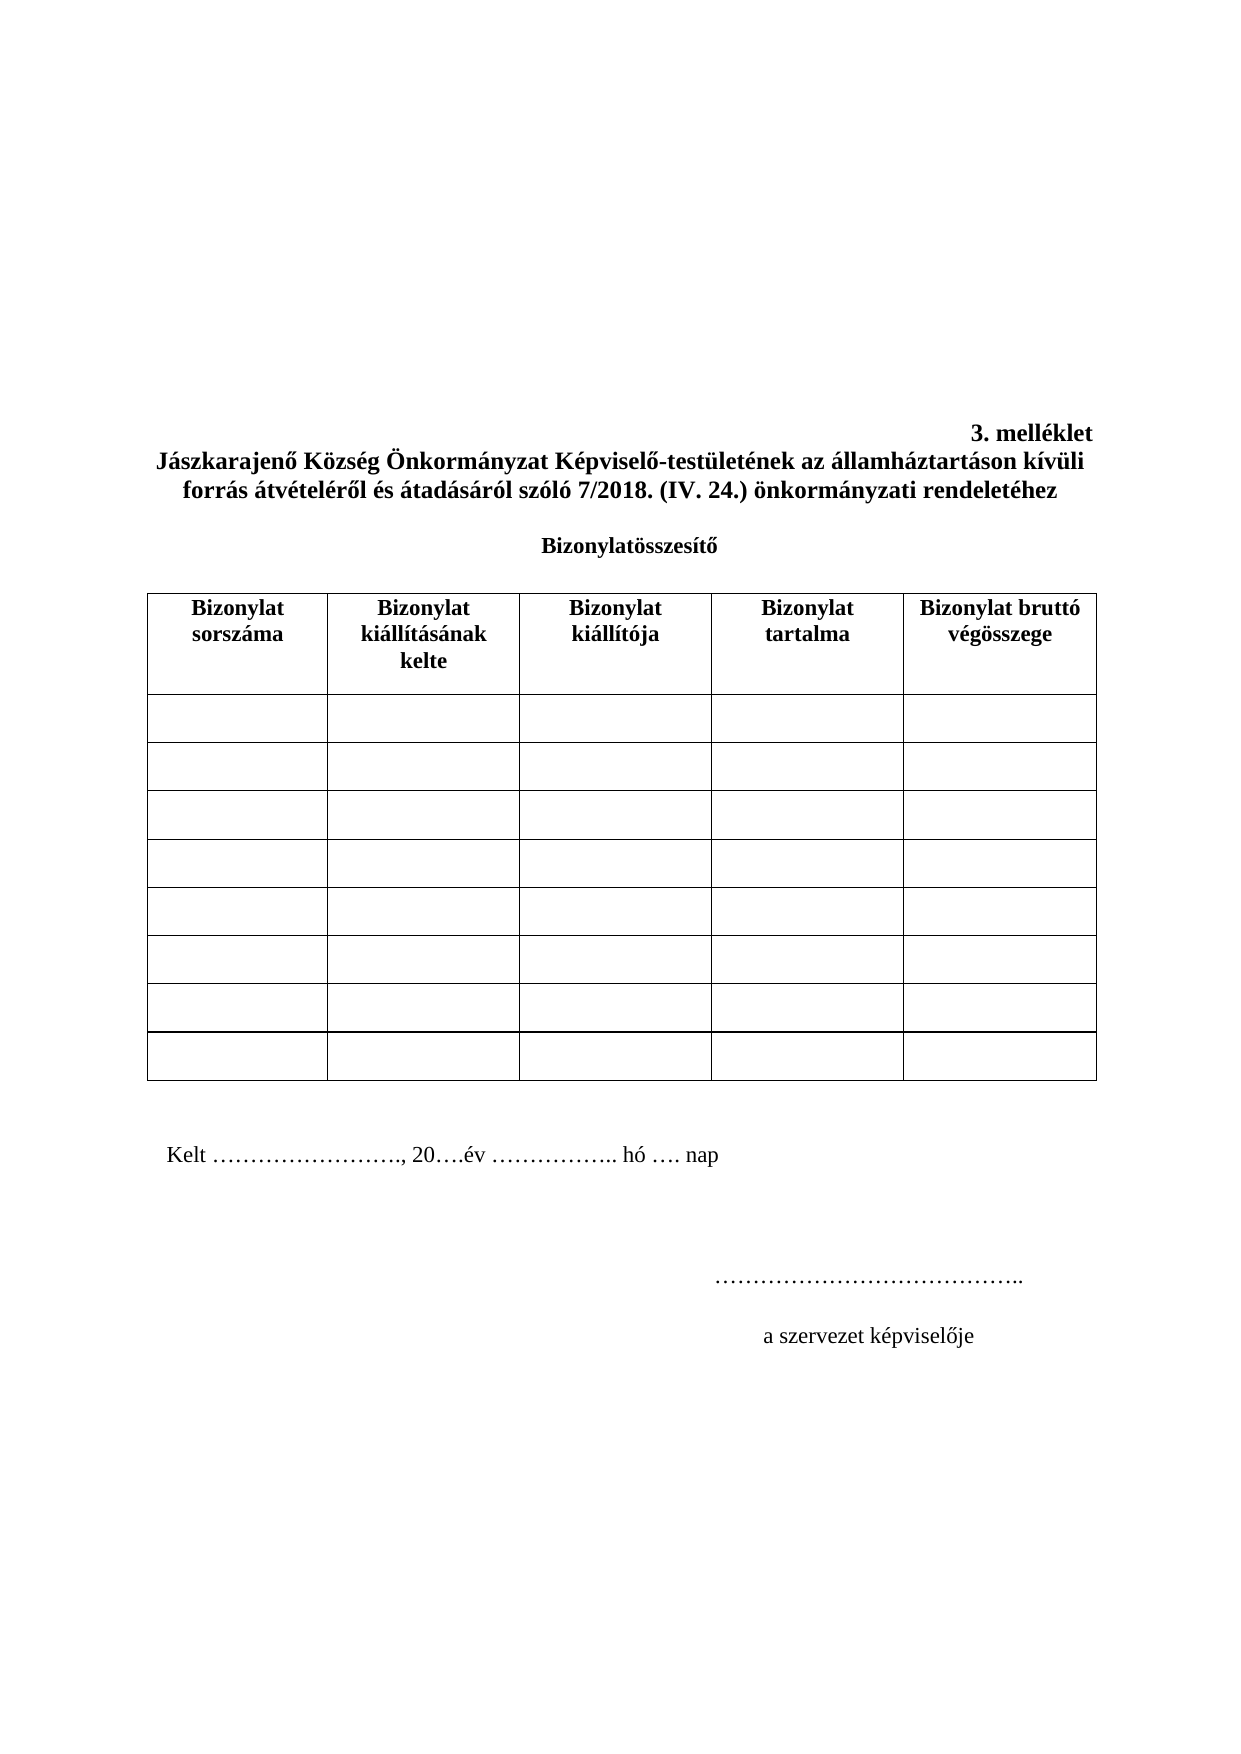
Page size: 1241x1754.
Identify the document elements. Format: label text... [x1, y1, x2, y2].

table_cell [328, 936, 519, 983]
table_cell [328, 888, 519, 935]
table_cell [712, 743, 903, 790]
table_header Bizonylat bruttó végösszege [904, 594, 1096, 694]
table_cell [328, 1033, 519, 1080]
table_cell [328, 743, 519, 790]
table_header Bizonylat tartalma [712, 594, 903, 694]
table_cell [328, 840, 519, 887]
table_cell [712, 888, 903, 935]
table_cell [148, 695, 327, 742]
table_cell [148, 1033, 327, 1080]
table_cell [520, 984, 711, 1031]
table_header Bizonylat kiállítója [520, 594, 711, 694]
table_cell [148, 791, 327, 838]
text a szervezet képviselője [166, 1322, 1093, 1348]
text Bizonylatösszesítő [166, 533, 1093, 559]
table_cell [148, 936, 327, 983]
table_cell [904, 888, 1096, 935]
table_header Bizonylat kiállításának kelte [328, 594, 519, 694]
table_cell [904, 743, 1096, 790]
table_cell [148, 984, 327, 1031]
table_cell [904, 936, 1096, 983]
table_cell [520, 888, 711, 935]
table_cell [712, 936, 903, 983]
table_cell [904, 1033, 1096, 1080]
text 3. melléklet [148, 418, 1093, 446]
table_cell [520, 840, 711, 887]
table_cell [712, 791, 903, 838]
table_cell [712, 984, 903, 1031]
table_cell [904, 840, 1096, 887]
table_cell [520, 791, 711, 838]
text ………………………………….. [166, 1262, 1093, 1288]
text Kelt ……………………., 20….év …………….. hó …. nap [166, 1141, 1093, 1167]
table_cell [904, 984, 1096, 1031]
table_cell [520, 695, 711, 742]
table_cell [148, 743, 327, 790]
table_cell [328, 791, 519, 838]
table_cell [712, 1033, 903, 1080]
table_cell [904, 791, 1096, 838]
table_cell [148, 840, 327, 887]
table_cell [712, 840, 903, 887]
table_cell [520, 743, 711, 790]
text Jászkarajenő Község Önkormányzat Képviselő-testületének az államháztartáson kívüli forrás átvételéről és átadásáról szóló 7/2018. (IV. 24.) önkormányzati rendeletéhez [148, 446, 1093, 504]
table_cell [328, 695, 519, 742]
table_cell [904, 695, 1096, 742]
table_cell [148, 888, 327, 935]
table_header Bizonylat sorszáma [148, 594, 327, 694]
table_cell [328, 984, 519, 1031]
table_cell [520, 936, 711, 983]
table_cell [712, 695, 903, 742]
table_cell [520, 1033, 711, 1080]
